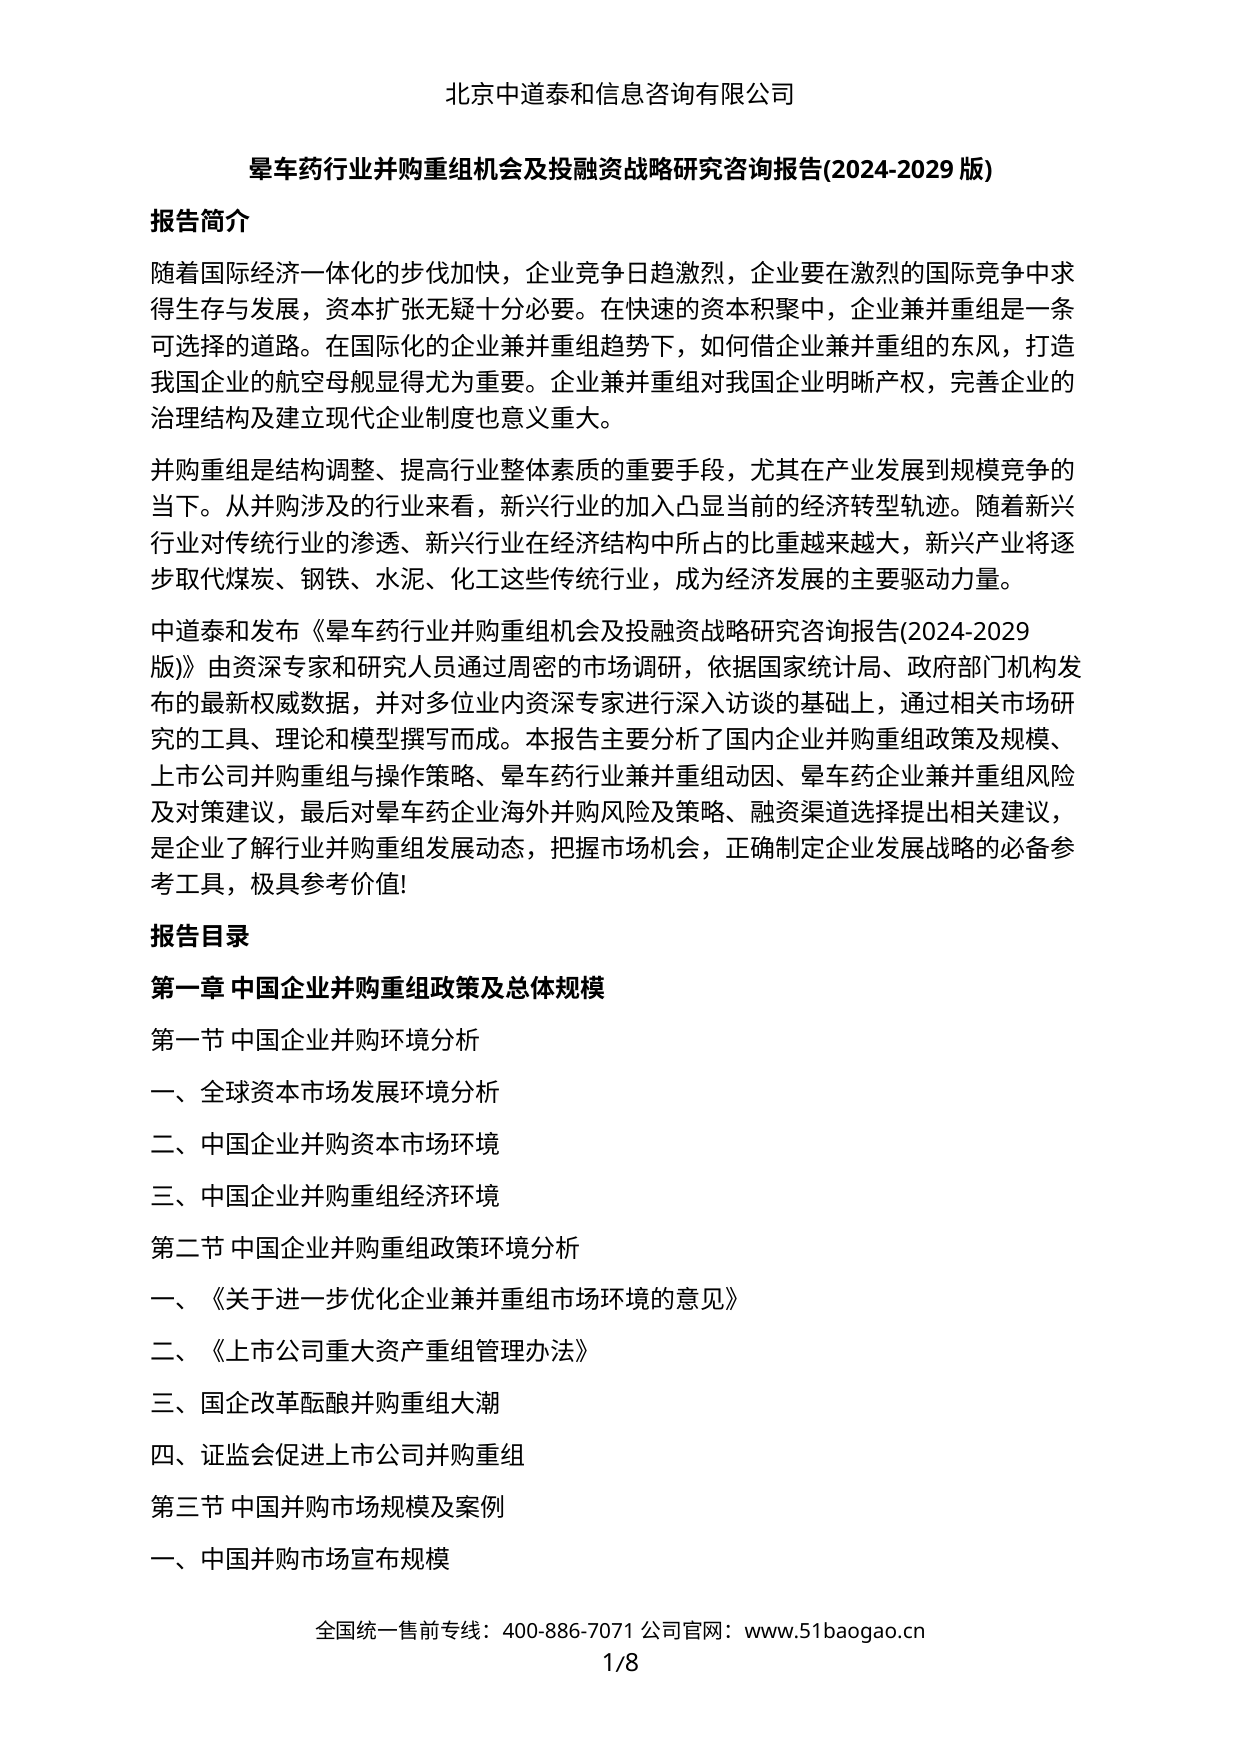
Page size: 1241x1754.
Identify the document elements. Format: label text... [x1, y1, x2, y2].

text 二、中国企业并购资本市场环境 [150, 1124, 1090, 1161]
text 第一章 中国企业并购重组政策及总体规模 [150, 969, 1090, 1005]
text 并购重组是结构调整、提高行业整体素质的重要手段，尤其在产业发展到规模竞争的当下。从并购涉及的行业来看，新兴行业的加入凸显当前的经济转型轨迹。随着新兴行业对传统行业的渗透、新兴行业在经济结构中所占的比重越来越大，新兴产业将逐步取代煤炭、钢铁、水泥、化工这些传统行业，成为经济发展的主要驱动力量。 [150, 451, 1090, 596]
text 三、国企改革酝酿并购重组大潮 [150, 1384, 1090, 1420]
text 报告简介 [150, 202, 1090, 238]
text 三、中国企业并购重组经济环境 [150, 1176, 1090, 1212]
text 第三节 中国并购市场规模及案例 [150, 1487, 1090, 1524]
text 第二节 中国企业并购重组政策环境分析 [150, 1228, 1090, 1264]
text 四、证监会促进上市公司并购重组 [150, 1436, 1090, 1472]
text 报告目录 [150, 917, 1090, 953]
text 第一节 中国企业并购环境分析 [150, 1021, 1090, 1057]
text 一、全球资本市场发展环境分析 [150, 1072, 1090, 1109]
text 一、《关于进一步优化企业兼并重组市场环境的意见》 [150, 1280, 1090, 1316]
text 一、中国并购市场宣布规模 [150, 1539, 1090, 1576]
text 二、《上市公司重大资产重组管理办法》 [150, 1332, 1090, 1368]
text 中道泰和发布《晕车药行业并购重组机会及投融资战略研究咨询报告(2024-2029版)》由资深专家和研究人员通过周密的市场调研，依据国家统计局、政府部门机构发布的最新权威数据，并对多位业内资深专家进行深入访谈的基础上，通过相关市场研究的工具、理论和模型撰写而成。本报告主要分析了国内企业并购重组政策及规模、上市公司并购重组与操作策略、晕车药行业兼并重组动因、晕车药企业兼并重组风险及对策建议，最后对晕车药企业海外并购风险及策略、融资渠道选择提出相关建议，是企业了解行业并购重组发展动态，把握市场机会，正确制定企业发展战略的必备参考工具，极具参考价值! [150, 611, 1090, 901]
text 晕车药行业并购重组机会及投融资战略研究咨询报告(2024-2029版) [150, 150, 1090, 186]
text 随着国际经济一体化的步伐加快，企业竞争日趋激烈，企业要在激烈的国际竞争中求得生存与发展，资本扩张无疑十分必要。在快速的资本积聚中，企业兼并重组是一条可选择的道路。在国际化的企业兼并重组趋势下，如何借企业兼并重组的东风，打造我国企业的航空母舰显得尤为重要。企业兼并重组对我国企业明晰产权，完善企业的治理结构及建立现代企业制度也意义重大。 [150, 254, 1090, 435]
